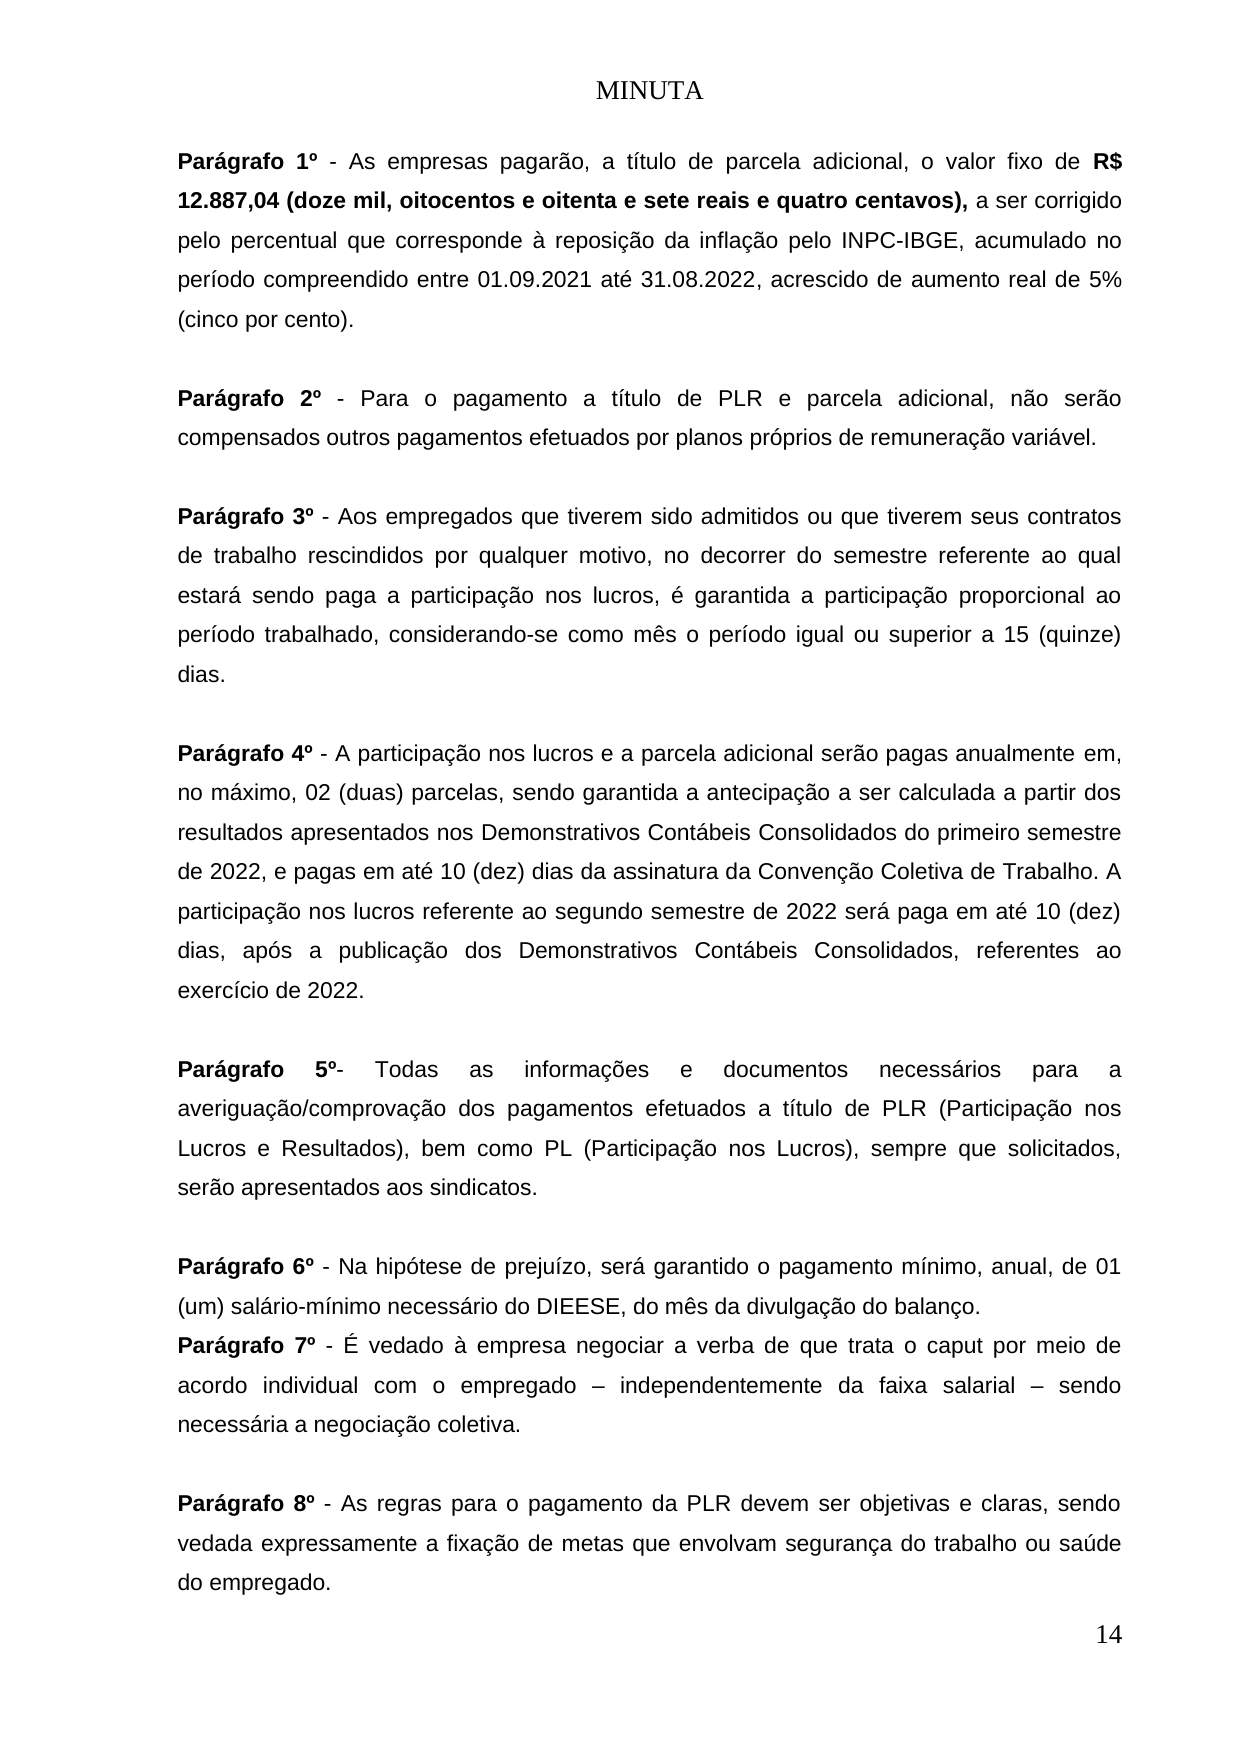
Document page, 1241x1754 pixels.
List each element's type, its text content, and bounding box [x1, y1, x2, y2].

text Parágrafo 6º - Na hipótese de prejuízo, será garantido o pagamento mínimo, anual, de 01 (um) salário-mínimo necessário do DIEESE, do mês da divulgação do balanço. [177, 1253, 1122, 1319]
text Parágrafo 7º - É vedado à empresa negociar a verba de que trata o caput por meio de acordo individual com o empregado – independentemente da faixa salarial – sendo necessária a negociação coletiva. [177, 1332, 1122, 1437]
text Parágrafo 4º - A participação nos lucros e a parcela adicional serão pagas anualmente em, no máximo, 02 (duas) parcelas, sendo garantida a antecipação a ser calculada a partir dos resultados apresentados nos Demonstrativos Contábeis Consolidados do primeiro semestre de 2022, e pagas em até 10 (dez) dias da assinatura da Convenção Coletiva de Trabalho. A participação nos lucros referente ao segundo semestre de 2022 será paga em até 10 (dez) dias, após a publicação dos Demonstrativos Contábeis Consolidados, referentes ao exercício de 2022. [177, 740, 1122, 1003]
text Parágrafo 2º - Para o pagamento a título de PLR e parcela adicional, não serão compensados outros pagamentos efetuados por planos próprios de remuneração variável. [177, 384, 1122, 450]
text Parágrafo 8º - As regras para o pagamento da PLR devem ser objetivas e claras, sendo vedada expressamente a fixação de metas que envolvam segurança do trabalho ou saúde do empregado. [177, 1490, 1122, 1595]
text Parágrafo 1º - As empresas pagarão, a título de parcela adicional, o valor fixo de R$ 12.887,04 (doze mil, oitocentos e oitenta e sete reais e quatro centavos), a ser corrigido pelo percentual que corresponde à reposição da inflação pelo INPC-IBGE, acumulado no período compreendido entre 01.09.2021 até 31.08.2022, acrescido de aumento real de 5% (cinco por cento). [177, 148, 1122, 332]
text Parágrafo 5º- Todas as informações e documentos necessários para a averiguação/comprovação dos pagamentos efetuados a título de PLR (Participação nos Lucros e Resultados), bem como PL (Participação nos Lucros), sempre que solicitados, serão apresentados aos sindicatos. [177, 1056, 1122, 1201]
text Parágrafo 3º - Aos empregados que tiverem sido admitidos ou que tiverem seus contratos de trabalho rescindidos por qualquer motivo, no decorrer do semestre referente ao qual estará sendo paga a participação nos lucros, é garantida a participação proporcional ao período trabalhado, considerando-se como mês o período igual ou superior a 15 (quinze) dias. [177, 503, 1122, 687]
